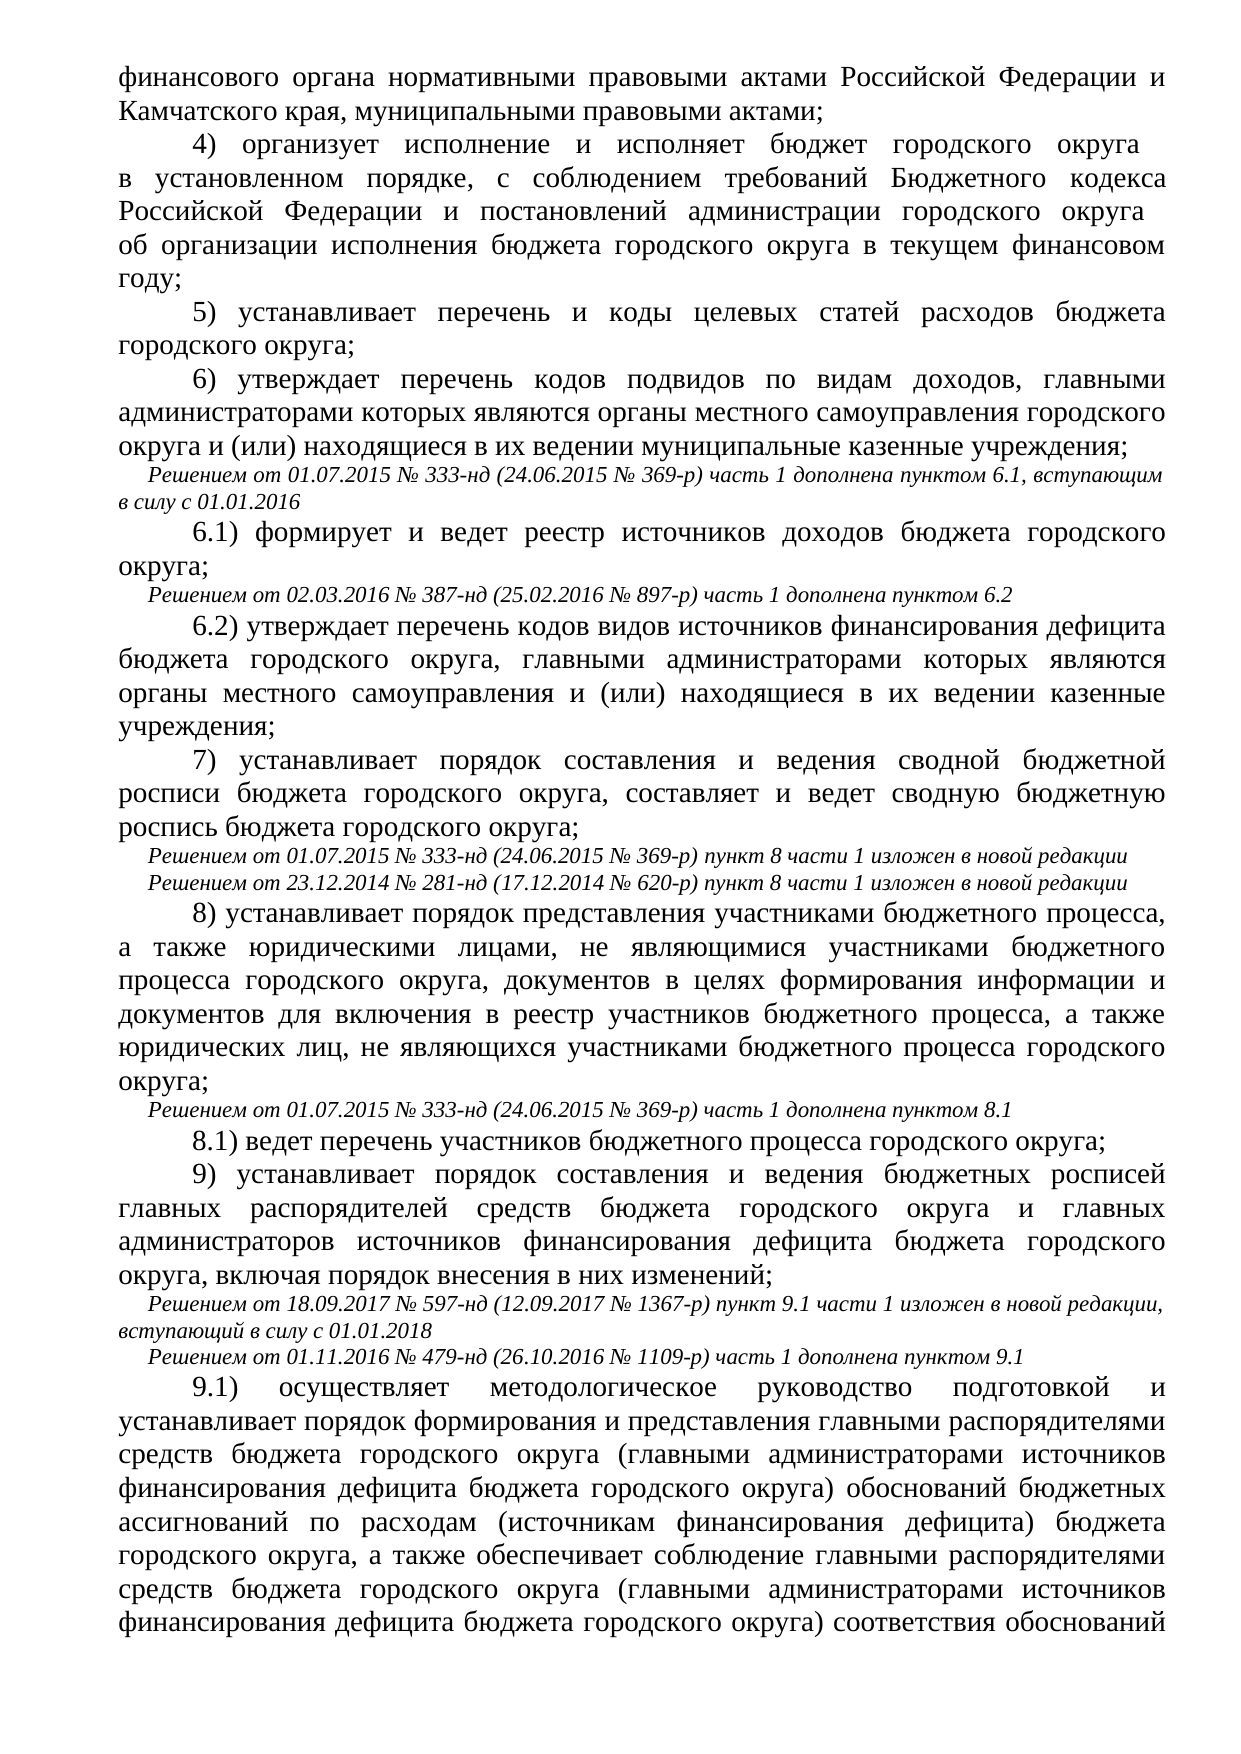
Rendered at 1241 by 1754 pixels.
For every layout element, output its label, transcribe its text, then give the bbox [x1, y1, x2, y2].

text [118, 59, 1167, 126]
text Решением от 01.07.2015 № 333-нд (24.06.2015 № 369-р) часть 1 дополнена пунктом 8.1 [118, 1096, 1167, 1123]
text 6) утверждает перечень кодов подвидов по видам доходов, главными администраторами которых являются органы местного самоуправления городского округа и (или) находящиеся в их ведении муниципальные казенные учреждения; [118, 361, 1167, 462]
text 9) устанавливает порядок составления и ведения бюджетных росписей главных распорядителей средств бюджета городского округа и главных администраторов источников финансирования дефицита бюджета городского округа, включая порядок внесения в них изменений; [118, 1156, 1167, 1291]
text 4) организует исполнение и исполняет бюджет городского округа в установленном порядке, с соблюдением требований Бюджетного кодекса Российской Федерации и постановлений администрации городского округа об организации исполнения бюджета городского округа в текущем финансовом году; [118, 126, 1167, 294]
text 6.2) утверждает перечень кодов видов источников финансирования дефицита бюджета городского округа, главными администраторами которых являются органы местного самоуправления и (или) находящиеся в их ведении казенные учреждения; [118, 608, 1167, 742]
text 8.1) ведет перечень участников бюджетного процесса городского округа; [118, 1123, 1167, 1156]
text 6.1) формирует и ведет реестр источников доходов бюджета городского округа; [118, 514, 1167, 581]
text 7) устанавливает порядок составления и ведения сводной бюджетной росписи бюджета городского округа, составляет и ведет сводную бюджетную роспись бюджета городского округа; [118, 742, 1167, 842]
text Решением от 01.11.2016 № 479-нд (26.10.2016 № 1109-р) часть 1 дополнена пунктом 9.1 [118, 1343, 1167, 1369]
text Решением от 18.09.2017 № 597-нд (12.09.2017 № 1367-р) пункт 9.1 части 1 изложен в новой редакции, вступающий в силу с 01.01.2018 [118, 1291, 1167, 1343]
text 8) устанавливает порядок представления участниками бюджетного процесса, а также юридическими лицами, не являющимися участниками бюджетного процесса городского округа, документов в целях формирования информации и документов для включения в реестр участников бюджетного процесса, а также юридических лиц, не являющихся участниками бюджетного процесса городского округа; [118, 895, 1167, 1096]
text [118, 1369, 1167, 1638]
text Решением от 01.07.2015 № 333-нд (24.06.2015 № 369-р) пункт 8 части 1 изложен в новой редакции [118, 842, 1167, 869]
text Решением от 02.03.2016 № 387-нд (25.02.2016 № 897-р) часть 1 дополнена пунктом 6.2 [118, 581, 1167, 608]
text Решением от 23.12.2014 № 281-нд (17.12.2014 № 620-р) пункт 8 части 1 изложен в новой редакции [118, 869, 1167, 895]
text 5) устанавливает перечень и коды целевых статей расходов бюджета городского округа; [118, 294, 1167, 361]
text Решением от 01.07.2015 № 333-нд (24.06.2015 № 369-р) часть 1 дополнена пунктом 6.1, вступающим в силу с 01.01.2016 [118, 462, 1167, 514]
